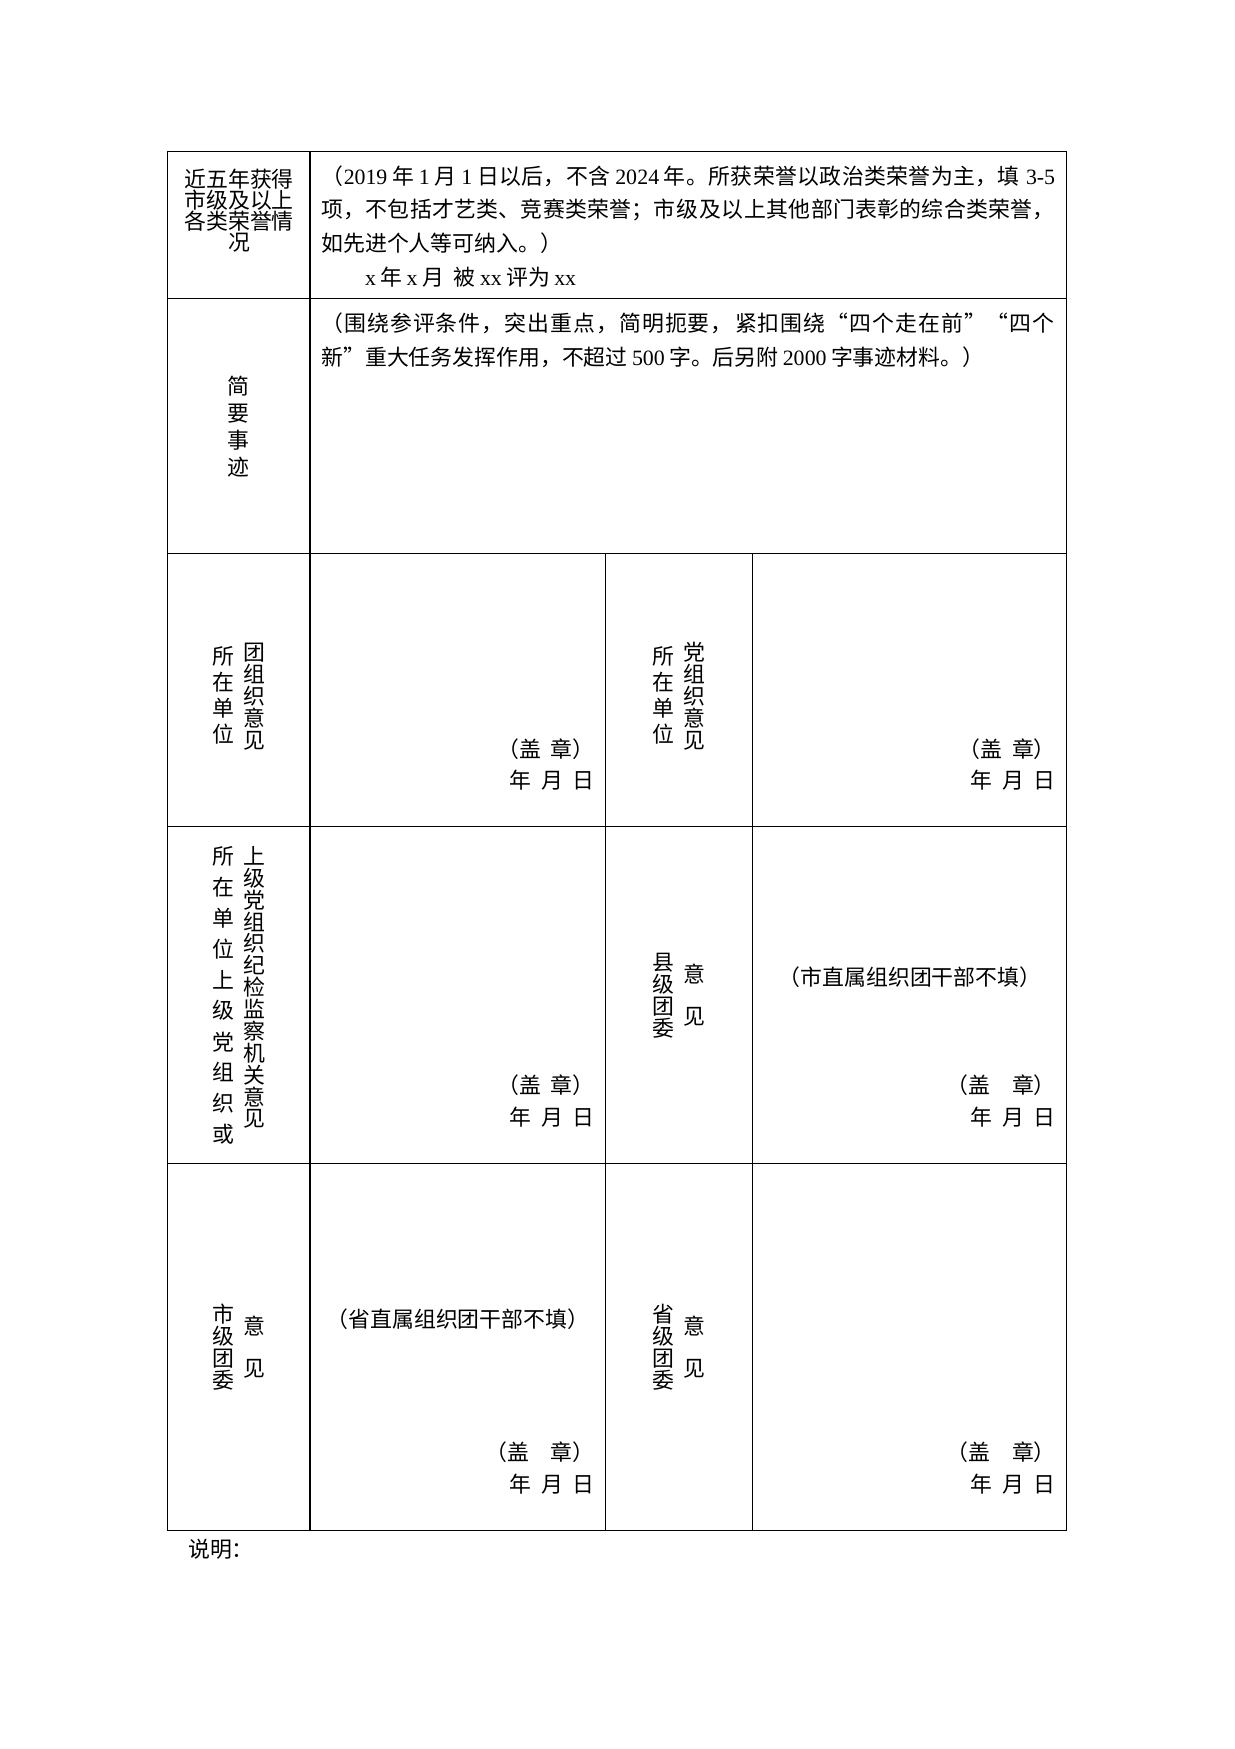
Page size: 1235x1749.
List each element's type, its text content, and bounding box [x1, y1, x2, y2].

table_cell （围绕参评条件，突出重点，简明扼要，紧扣围绕“四个走在前”“四个新”重大任务发挥作用，不超过500字。后另附2000字事迹材料。） [311, 299, 1066, 553]
table_cell 团组织意见 所在单位 [168, 554, 309, 826]
table_cell （省直属组织团干部不填） （盖 章） 年 月 日 [311, 1164, 605, 1530]
table_cell 意 见 市级团委 [168, 1164, 309, 1530]
table_cell 党组织意见 所在单位 [606, 554, 752, 826]
table_cell 上级党组织纪检监察机关意见 所在单位上级党组织或 [168, 827, 309, 1163]
table_cell 意 见 省级团委 [606, 1164, 752, 1530]
table_cell （盖 章） 年 月 日 [753, 554, 1066, 826]
table_cell 简 要 事 迹 [168, 299, 309, 553]
table_cell （2019年1月1日以后，不含2024年。所获荣誉以政治类荣誉为主，填3-5项，不包括才艺类、竞赛类荣誉；市级及以上其他部门表彰的综合类荣誉，如先进个人等可纳入。） x年x月 被xx评为xx [311, 152, 1066, 298]
text 说明： [188, 1531, 1047, 1564]
table_cell （市直属组织团干部不填） （盖 章） 年 月 日 [753, 827, 1066, 1163]
table_cell （盖 章） 年 月 日 [753, 1164, 1066, 1530]
table_cell （盖 章） 年 月 日 [311, 827, 605, 1163]
table_cell （盖 章） 年 月 日 [311, 554, 605, 826]
table_cell 近五年获得市级及以上各类荣誉情况 [168, 152, 309, 298]
table_cell 意 见 县级团委 [606, 827, 752, 1163]
